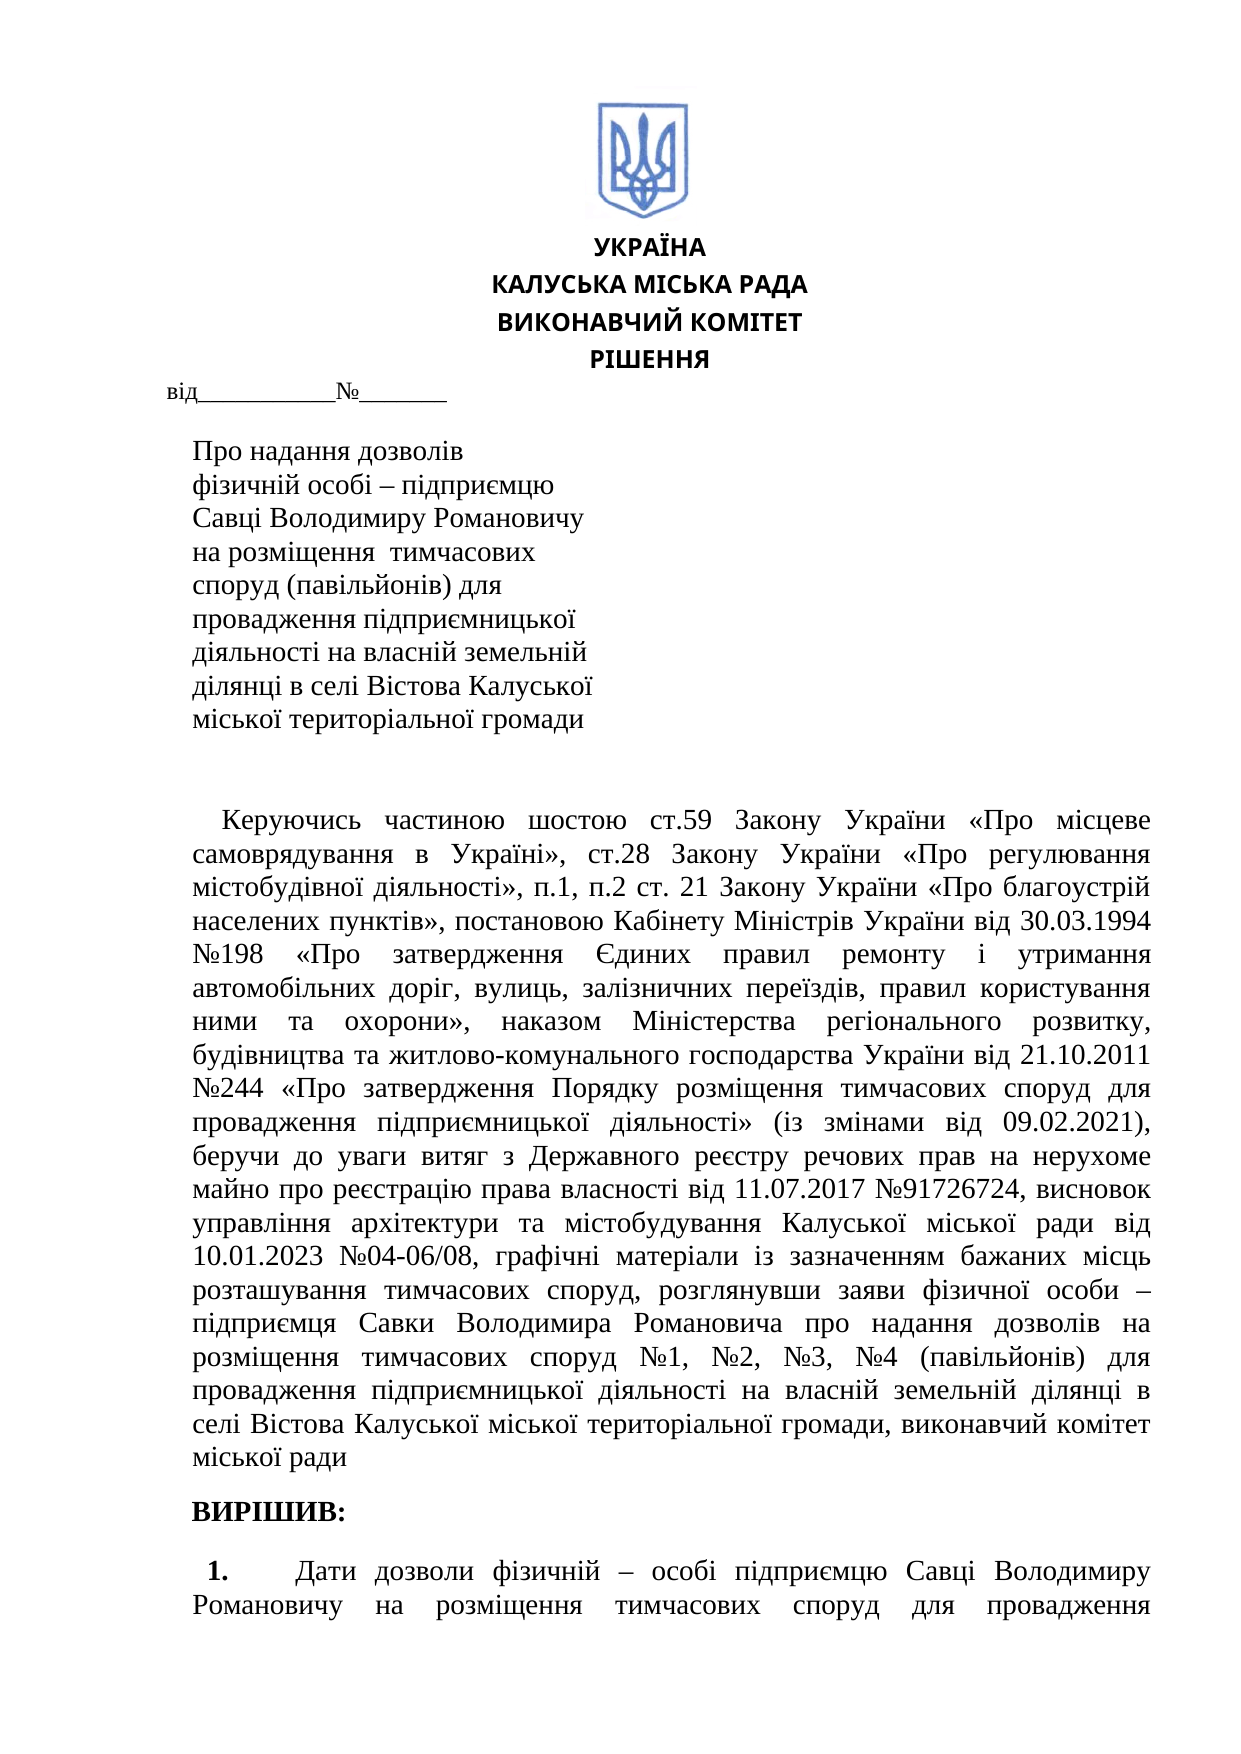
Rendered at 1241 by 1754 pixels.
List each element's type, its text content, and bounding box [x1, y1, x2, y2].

text провадження підприємницької [192, 601, 1152, 634]
subtitle РІШЕННЯ [148, 338, 1152, 376]
text ВИРІШИВ: [148, 1494, 1152, 1527]
text ділянці в селі Вістова Калуської [192, 668, 1152, 702]
text діяльності на власній земельній [192, 634, 1152, 668]
text Про надання дозволів [192, 433, 1152, 467]
text на розміщення тимчасових [192, 534, 1152, 567]
text Керуючись частиною шостою ст.59 Закону України «Про місцеве самоврядування в Україні», ст.28 Закону України «Про регулювання містобудівної діяльності», п.1, п.2 ст. 21 Закону України «Про благоустрій населених пунктів», постановою Кабінету Міністрів України від 30.03.1994 №198 «Про затвердження Єдиних правил ремонту і утримання автомобільних доріг, вулиць, залізничних переїздів, правил користування ними та охорони», наказом Міністерства регіонального розвитку, будівництва та житлово-комунального господарства України від 21.10.2011 №244 «Про затвердження Порядку розміщення тимчасових споруд для провадження підприємницької діяльності» (із змінами від 09.02.2021), беручи до уваги витяг з Державного реєстру речових прав на нерухоме майно про реєстрацію права власності від 11.07.2017 №91726724, висновок управління архітектури та містобудування Калуської міської ради від 10.01.2023 №04-06/08, графічні матеріали із зазначенням бажаних місць розташування тимчасових споруд, розглянувши заяви фізичної особи – підприємця Савки Володимира Романовича про надання дозволів на розміщення тимчасових споруд №1, №2, №3, №4 (павільйонів) для провадження підприємницької діяльності на власній земельній ділянці в селі Вістова Калуської міської територіальної громади, виконавчий комітет міської ради [192, 802, 1152, 1473]
text Савці Володимиру Романовичу [192, 500, 1152, 534]
list від___________№_______ [166, 376, 1152, 404]
text міської територіальної громади [192, 702, 1152, 735]
subtitle КАЛУСЬКА МІСЬКА РАДА [148, 263, 1152, 301]
text споруд (павільйонів) для [192, 567, 1152, 601]
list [192, 1553, 1152, 1620]
picture [585, 86, 697, 226]
subtitle ВИКОНАВЧИЙ КОМІТЕТ [148, 301, 1152, 338]
text фізичній особі – підприємцю [192, 467, 1152, 500]
subtitle УКРАЇНА [148, 226, 1152, 263]
